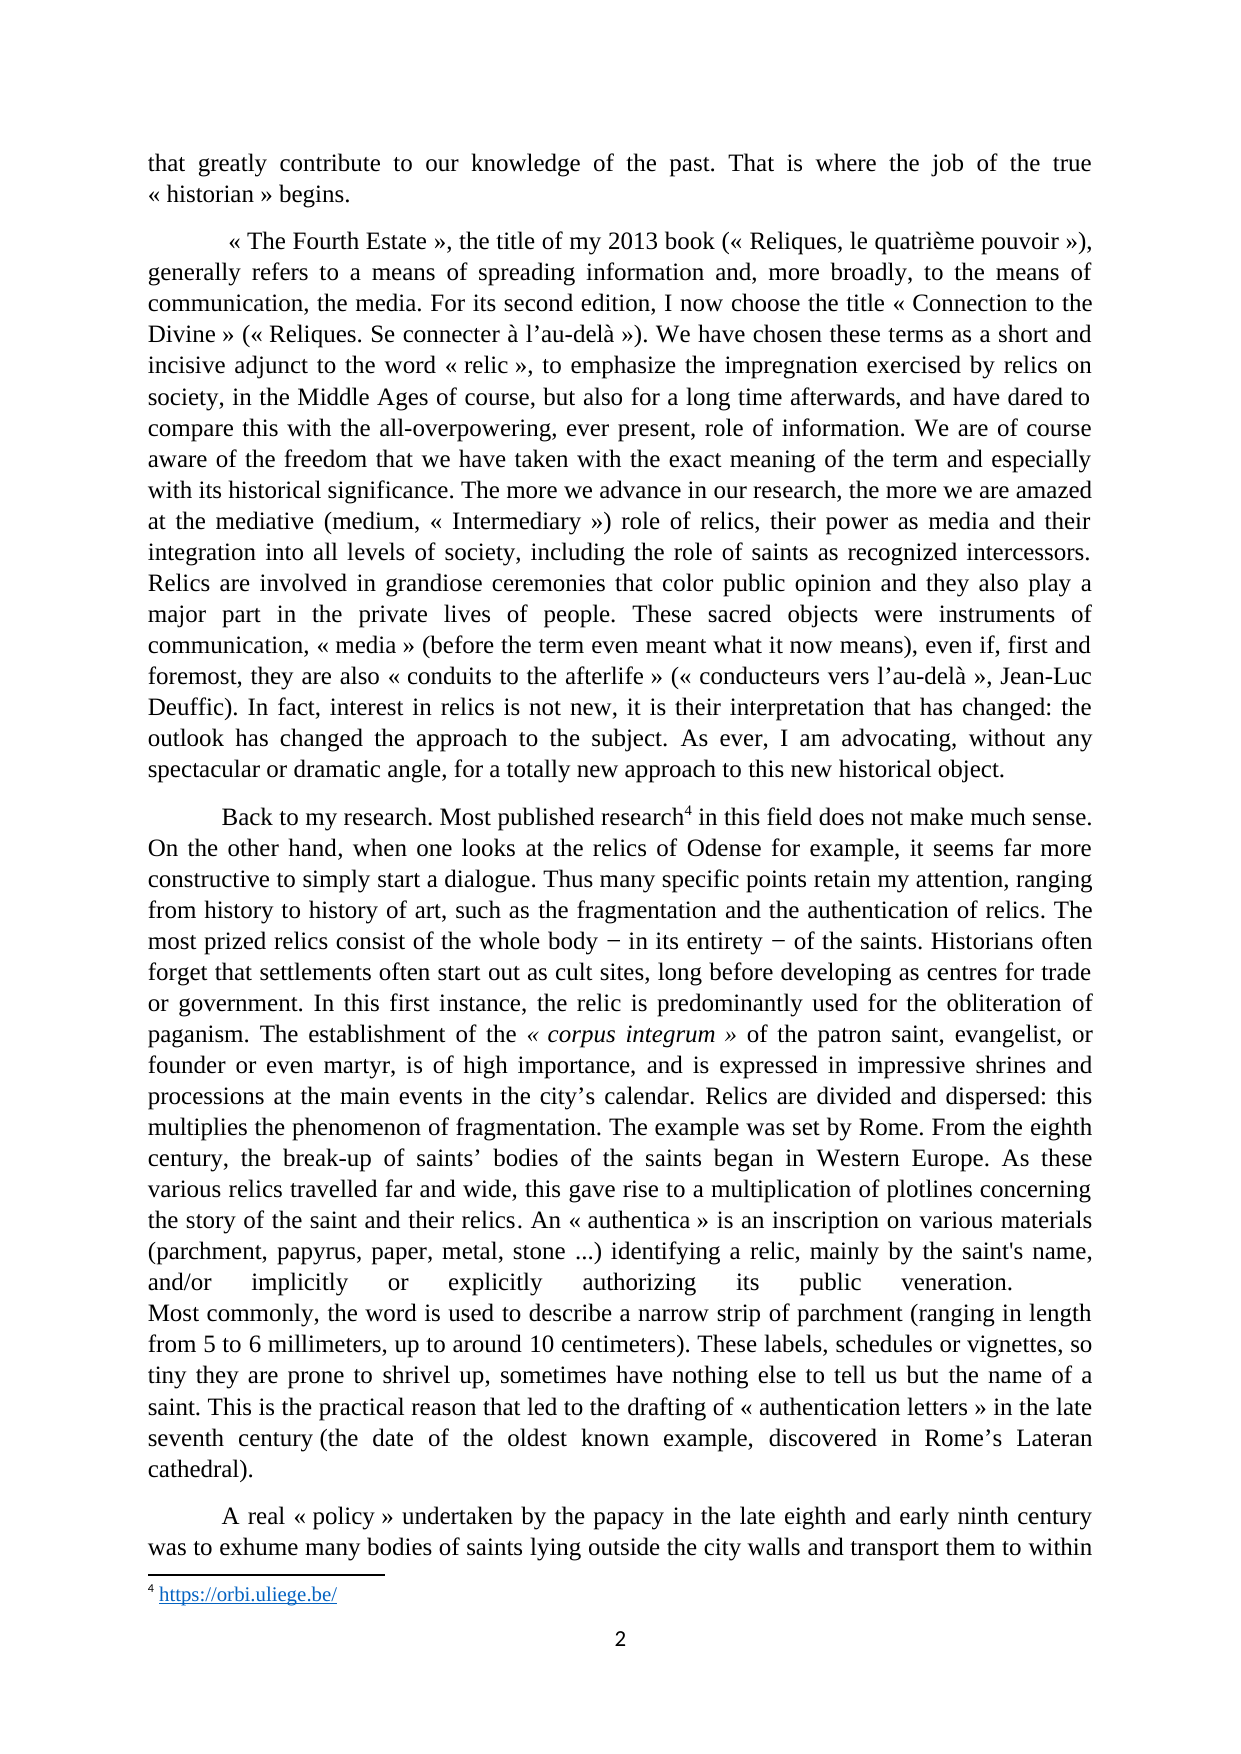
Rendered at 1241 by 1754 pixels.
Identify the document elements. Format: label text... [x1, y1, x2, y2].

text Back to my research. Most published research in this field does not make much sense. On the other hand, when one looks at the relics of Odense for example, it seems far more constructive to simply start a dialogue. Thus many specific points retain my attention, ranging from history to history of art, such as the fragmentation and the authentication of relics. The most prized relics consist of the whole body ̶ in its entirety ̶ of the saints. Historians often forget that settlements often start out as cult sites, long before developing as centres for trade or government. In this first instance, the relic is predominantly used for the obliteration of paganism. The establishment of the « corpus integrum » of the patron saint, evangelist, or founder or even martyr, is of high importance, and is expressed in impressive shrines and processions at the main events in the city’s calendar. Relics are divided and dispersed: this multiplies the phenomenon of fragmentation. The example was set by Rome. From the eighth century, the break-up of saints’ bodies of the saints began in Western Europe. As these various relics travelled far and wide, this gave rise to a multiplication of plotlines concerning the story of the saint and their relics. An « authentica » is an inscription on various materials (parchment, papyrus, paper, metal, stone ...) identifying a relic, mainly by the saint's name, and/or implicitly or explicitly authorizing its public veneration. Most commonly, the word is used to describe a narrow strip of parchment (ranging in length from 5 to 6 millimeters, up to around 10 centimeters). These labels, schedules or vignettes, so tiny they are prone to shrivel up, sometimes have nothing else to tell us but the name of a saint. This is the practical reason that led to the drafting of « authentication letters » in the late seventh century (the date of the oldest known example, discovered in Rome’s Lateran cathedral). [148, 802, 1093, 1482]
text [148, 1501, 1093, 1561]
text « The Fourth Estate », the title of my 2013 book (« Reliques, le quatrième pouvoir »), generally refers to a means of spreading information and, more broadly, to the means of communication, the media. For its second edition, I now choose the title « Connection to the Divine » (« Reliques. Se connecter à l’au-delà »). We have chosen these terms as a short and incisive adjunct to the word « relic », to emphasize the impregnation exercised by relics on society, in the Middle Ages of course, but also for a long time afterwards, and have dared to compare this with the all-overpowering, ever present, role of information. We are of course aware of the freedom that we have taken with the exact meaning of the term and especially with its historical significance. The more we advance in our research, the more we are amazed at the mediative (medium, « Intermediary ») role of relics, their power as media and their integration into all levels of society, including the role of saints as recognized intercessors. Relics are involved in grandiose ceremonies that color public opinion and they also play a major part in the private lives of people. These sacred objects were instruments of communication, « media » (before the term even meant what it now means), even if, first and foremost, they are also « conduits to the afterlife » (« conducteurs vers l’au-delà », Jean-Luc Deuffic). In fact, interest in relics is not new, it is their interpretation that has changed: the outlook has changed the approach to the subject. As ever, I am advocating, without any spectacular or dramatic angle, for a totally new approach to this new historical object. [148, 226, 1093, 783]
